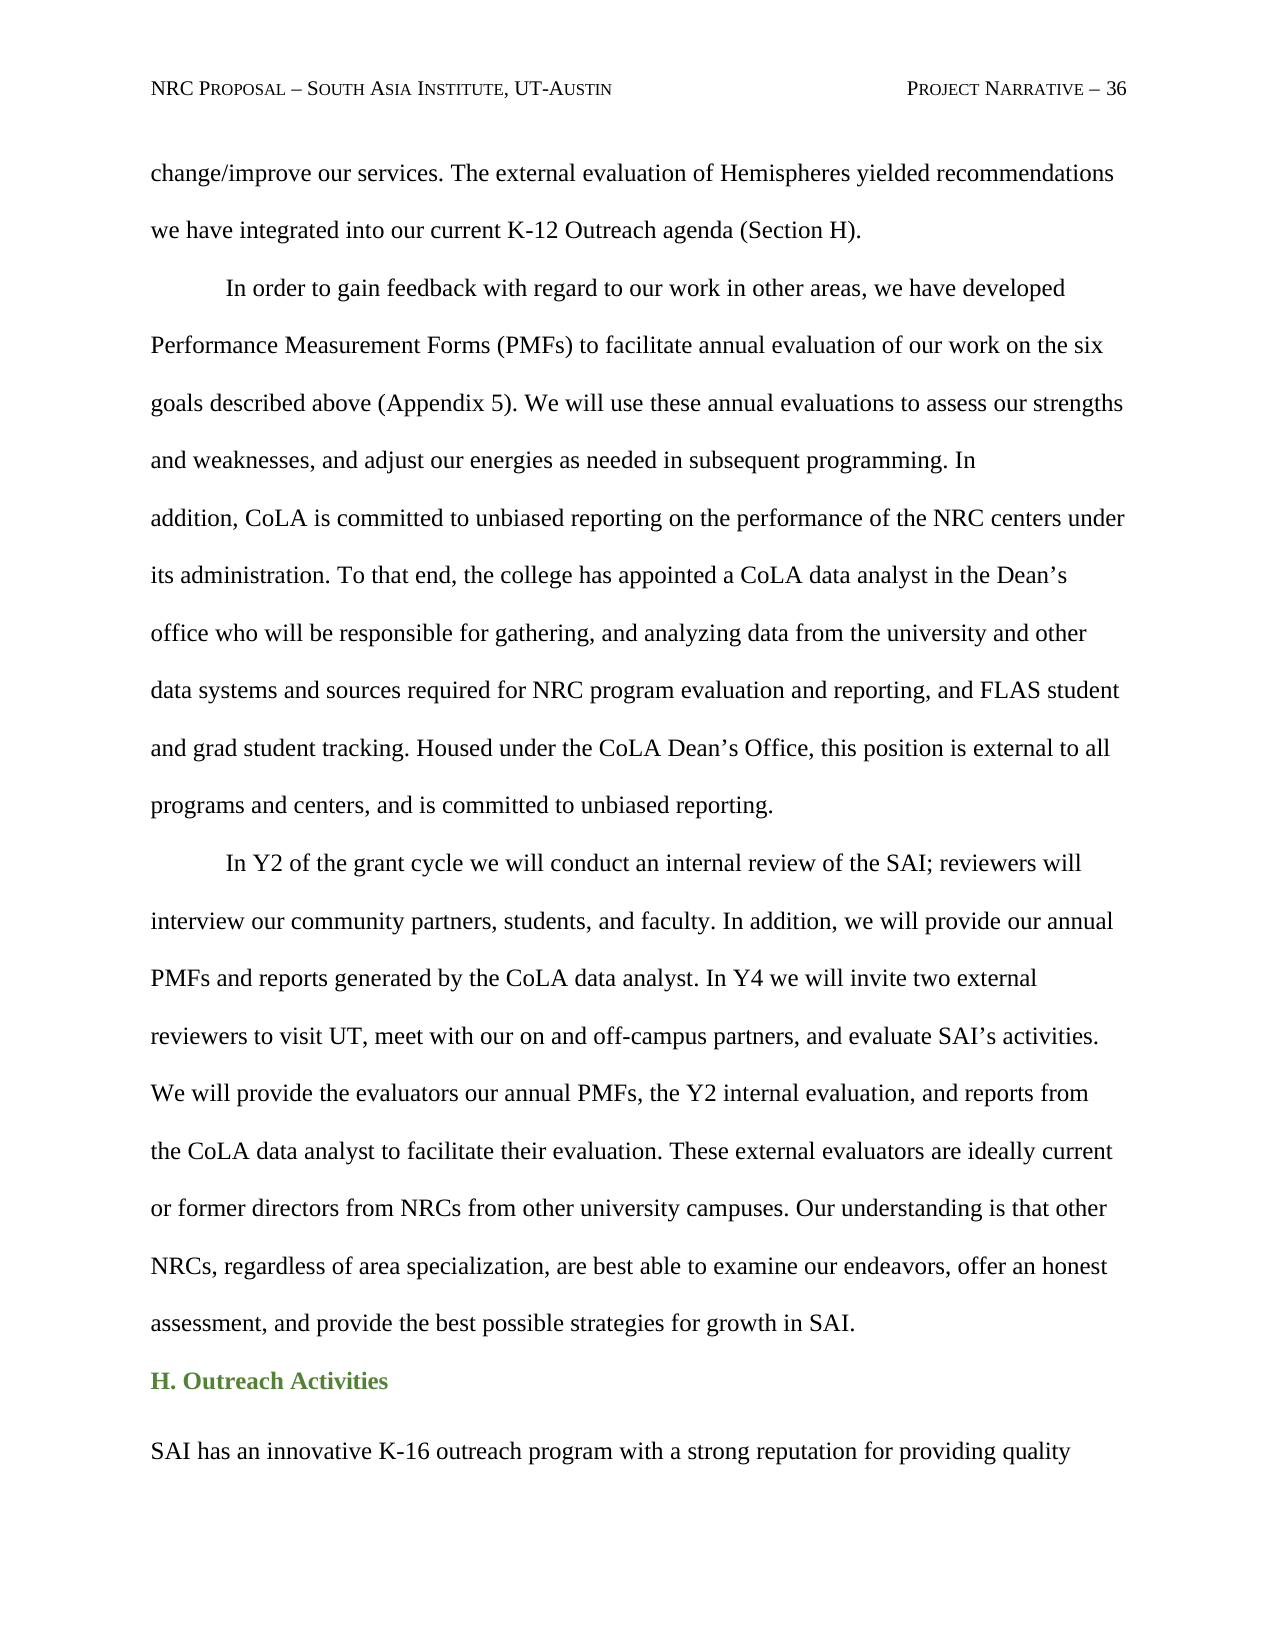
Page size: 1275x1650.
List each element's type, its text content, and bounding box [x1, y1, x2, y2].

subtitle Outreach Activities [150, 1366, 1148, 1394]
text In order to gain feedback with regard to our work in other areas, we have developed Performance Measurement Forms (PMFs) to facilitate annual evaluation of our work on the six goals described above (Appendix 5). We will use these annual evaluations to assess our strengths and weaknesses, and adjust our energies as needed in subsequent programming. In [150, 273, 1125, 474]
text SAI has an innovative K-16 outreach program with a strong reputation for providing quality [150, 1436, 1148, 1464]
text addition, CoLA is committed to unbiased reporting on the performance of the NRC centers under its administration. To that end, the college has appointed a CoLA data analyst in the Dean’s office who will be responsible for gathering, and analyzing data from the university and other data systems and sources required for NRC program evaluation and reporting, and FLAS student and grad student tracking. Housed under the CoLA Dean’s Office, this position is external to all programs and centers, and is committed to unbiased reporting. [150, 503, 1125, 819]
text In Y2 of the grant cycle we will conduct an internal review of the SAI; reviewers will interview our community partners, students, and faculty. In addition, we will provide our annual PMFs and reports generated by the CoLA data analyst. In Y4 we will invite two external reviewers to visit UT, meet with our on and off-campus partners, and evaluate SAI’s activities. We will provide the evaluators our annual PMFs, the Y2 internal evaluation, and reports from the CoLA data analyst to facilitate their evaluation. These external evaluators are ideally current or former directors from NRCs from other university campuses. Our understanding is that other NRCs, regardless of area specialization, are best able to examine our endeavors, offer an honest assessment, and provide the best possible strategies for growth in SAI. [150, 848, 1114, 1337]
text change/improve our services. The external evaluation of Hemispheres yielded recommendations we have integrated into our current K-12 Outreach agenda (Section H). [150, 158, 1120, 244]
